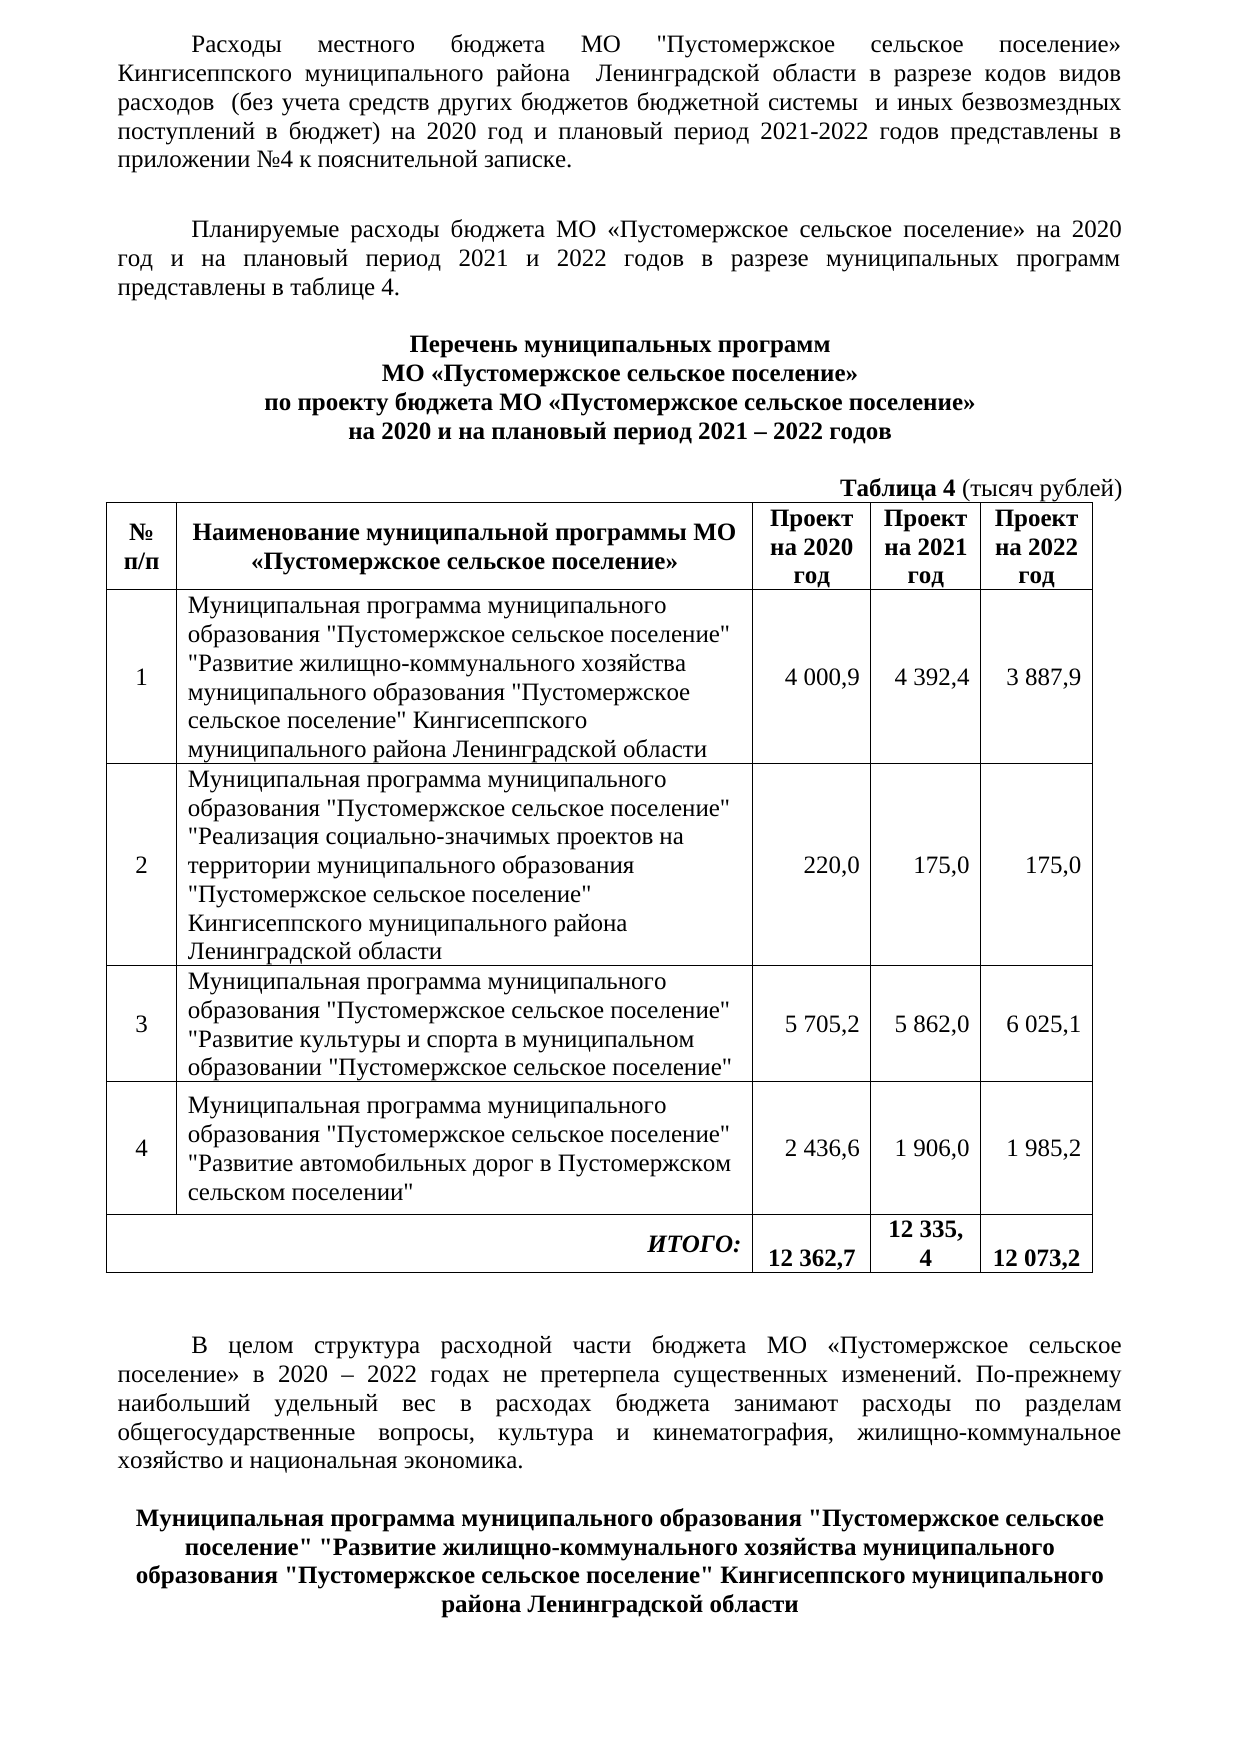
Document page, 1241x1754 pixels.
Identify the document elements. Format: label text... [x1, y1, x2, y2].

table_cell 220,0 [753, 764, 870, 965]
table_cell 2 [107, 764, 176, 965]
table_cell 3 887,9 [981, 590, 1092, 763]
text по проекту бюджета МО «Пустомержское сельское поселение» [117, 387, 1122, 416]
table_cell 5 705,2 [753, 966, 870, 1081]
text Расходы местного бюджета МО "Пустомержское сельское поселение» Кингисеппского муниципального района Ленинградской области в разрезе кодов видов расходов (без учета средств других бюджетов бюджетной системы и иных безвозмездных поступлений в бюджет) на 2020 год и плановый период 2021-2022 годов представлены в приложении №4 к пояснительной записке. [117, 29, 1122, 173]
table_cell 175,0 [871, 764, 980, 965]
table_header Наименование муниципальной программы МО «Пустомержское сельское поселение» [177, 503, 752, 589]
table_cell 1 906,0 [871, 1082, 980, 1213]
table_cell 175,0 [981, 764, 1092, 965]
table_cell 1 [107, 590, 176, 763]
text МО «Пустомержское сельское поселение» [117, 358, 1122, 387]
table_cell 12 362,7 [753, 1215, 870, 1272]
text Муниципальная программа муниципального образования "Пустомержское сельское поселение" "Развитие жилищно-коммунального хозяйства муниципального образования "Пустомержское сельское поселение" Кингисеппского муниципального района Ленинградской области [117, 1503, 1122, 1618]
table_cell Муниципальная программа муниципального образования "Пустомержское сельское поселение" "Реализация социально-значимых проектов на территории муниципального образования "Пустомержское сельское поселение" Кингисеппского муниципального района Ленинградской области [177, 764, 752, 965]
table_cell 12 073,2 [981, 1215, 1092, 1272]
text на 2020 и на плановый период 2021 – 2022 годов [117, 416, 1122, 444]
table_cell ИТОГО: [107, 1215, 752, 1272]
table_header № п/п [107, 503, 176, 589]
table_header Проект на 2020 год [753, 503, 870, 589]
table_cell 5 862,0 [871, 966, 980, 1081]
text Планируемые расходы бюджета МО «Пустомержское сельское поселение» на 2020 год и на плановый период 2021 и 2022 годов в разрезе муниципальных программ представлены в таблице 4. [117, 214, 1122, 301]
table_cell 2 436,6 [753, 1082, 870, 1213]
text Таблица 4 (тысяч рублей) [117, 473, 1122, 502]
table_header Проект на 2021 год [871, 503, 980, 589]
text В целом структура расходной части бюджета МО «Пустомержское сельское поселение» в 2020 – 2022 годах не претерпела существенных изменений. По-прежнему наибольший удельный вес в расходах бюджета занимают расходы по разделам общегосударственные вопросы, культура и кинематография, жилищно-коммунальное хозяйство и национальная экономика. [117, 1331, 1122, 1474]
table_cell 6 025,1 [981, 966, 1092, 1081]
table_cell 3 [107, 966, 176, 1081]
table_cell 4 000,9 [753, 590, 870, 763]
table_cell Муниципальная программа муниципального образования "Пустомержское сельское поселение" "Развитие автомобильных дорог в Пустомержском сельском поселении" [177, 1082, 752, 1213]
table_cell Муниципальная программа муниципального образования "Пустомержское сельское поселение" "Развитие жилищно-коммунального хозяйства муниципального образования "Пустомержское сельское поселение" Кингисеппского муниципального района Ленинградской области [177, 590, 752, 763]
text Перечень муниципальных программ [117, 329, 1122, 358]
table_cell Муниципальная программа муниципального образования "Пустомержское сельское поселение" "Развитие культуры и спорта в муниципальном образовании "Пустомержское сельское поселение" [177, 966, 752, 1081]
table_header Проект на 2022 год [981, 503, 1092, 589]
table_cell 4 392,4 [871, 590, 980, 763]
table_cell 4 [107, 1082, 176, 1213]
table_cell 1 985,2 [981, 1082, 1092, 1213]
table_cell 12 335,4 [871, 1215, 980, 1272]
